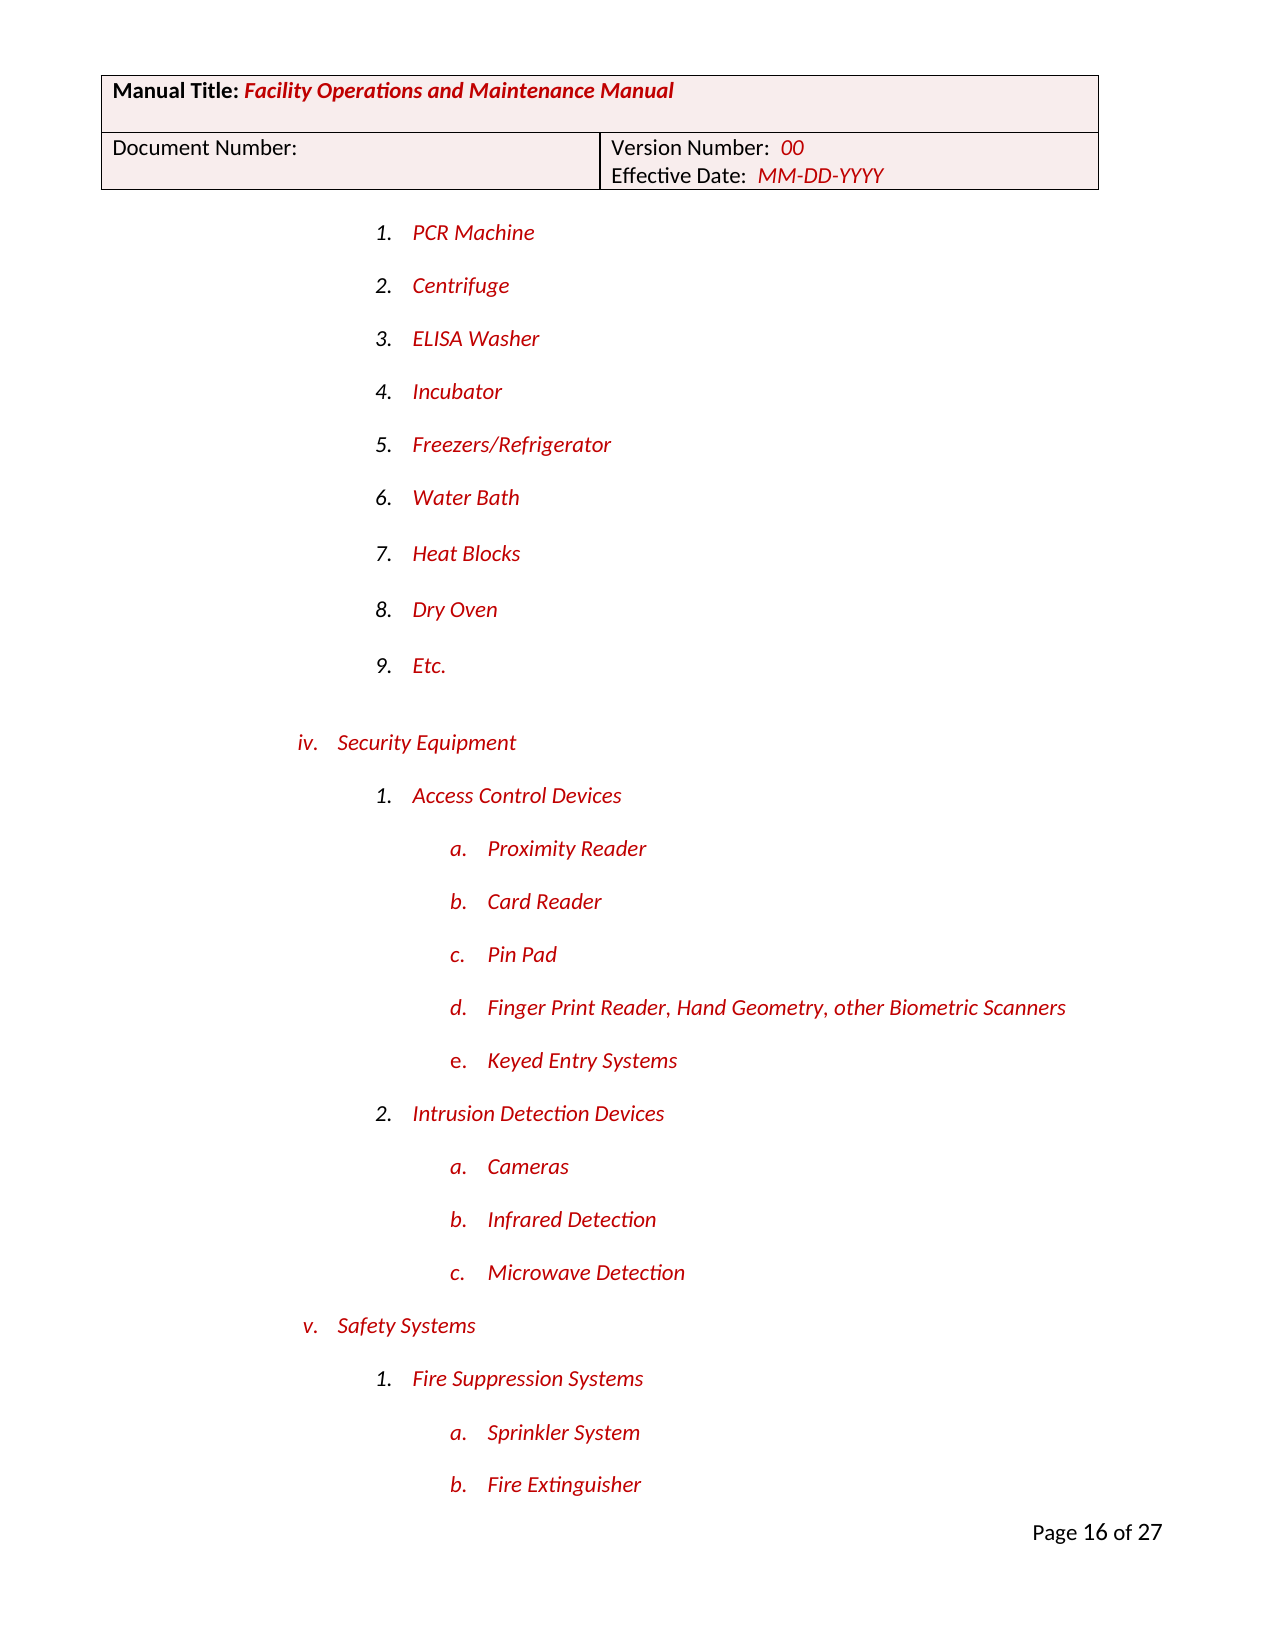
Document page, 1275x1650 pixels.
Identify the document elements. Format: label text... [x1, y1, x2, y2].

subtitle Sprinkler System [450, 1418, 1162, 1446]
list Water Bath [375, 483, 1162, 511]
subtitle Fire Suppression Systems [375, 1364, 1162, 1393]
subtitle Safety Systems [319, 1312, 1162, 1339]
subtitle Access Control Devices [375, 781, 1162, 809]
list Heat Blocks [375, 539, 1162, 567]
subtitle Microwave Detection [450, 1258, 1162, 1287]
subtitle Fire Extinguisher [450, 1471, 1162, 1499]
subtitle Centrifuge [375, 271, 1162, 299]
subtitle Freezers/Refrigerator [375, 430, 1162, 458]
subtitle Pin Pad [450, 940, 1162, 968]
subtitle Card Reader [450, 887, 1162, 915]
subtitle ELISA Washer [375, 324, 1162, 352]
subtitle Security Equipment [319, 728, 1162, 756]
subtitle Finger Print Reader, Hand Geometry, other Biometric Scanners [450, 993, 1162, 1021]
subtitle Incubator [375, 377, 1162, 405]
subtitle PCR Machine [375, 218, 1162, 246]
list Etc. [375, 651, 1162, 679]
subtitle Cameras [450, 1152, 1162, 1181]
subtitle Infrared Detection [450, 1206, 1162, 1233]
list Dry Oven [375, 595, 1162, 623]
subtitle Keyed Entry Systems [450, 1046, 1162, 1074]
subtitle Intrusion Detection Devices [375, 1099, 1162, 1127]
subtitle Proximity Reader [450, 834, 1162, 862]
